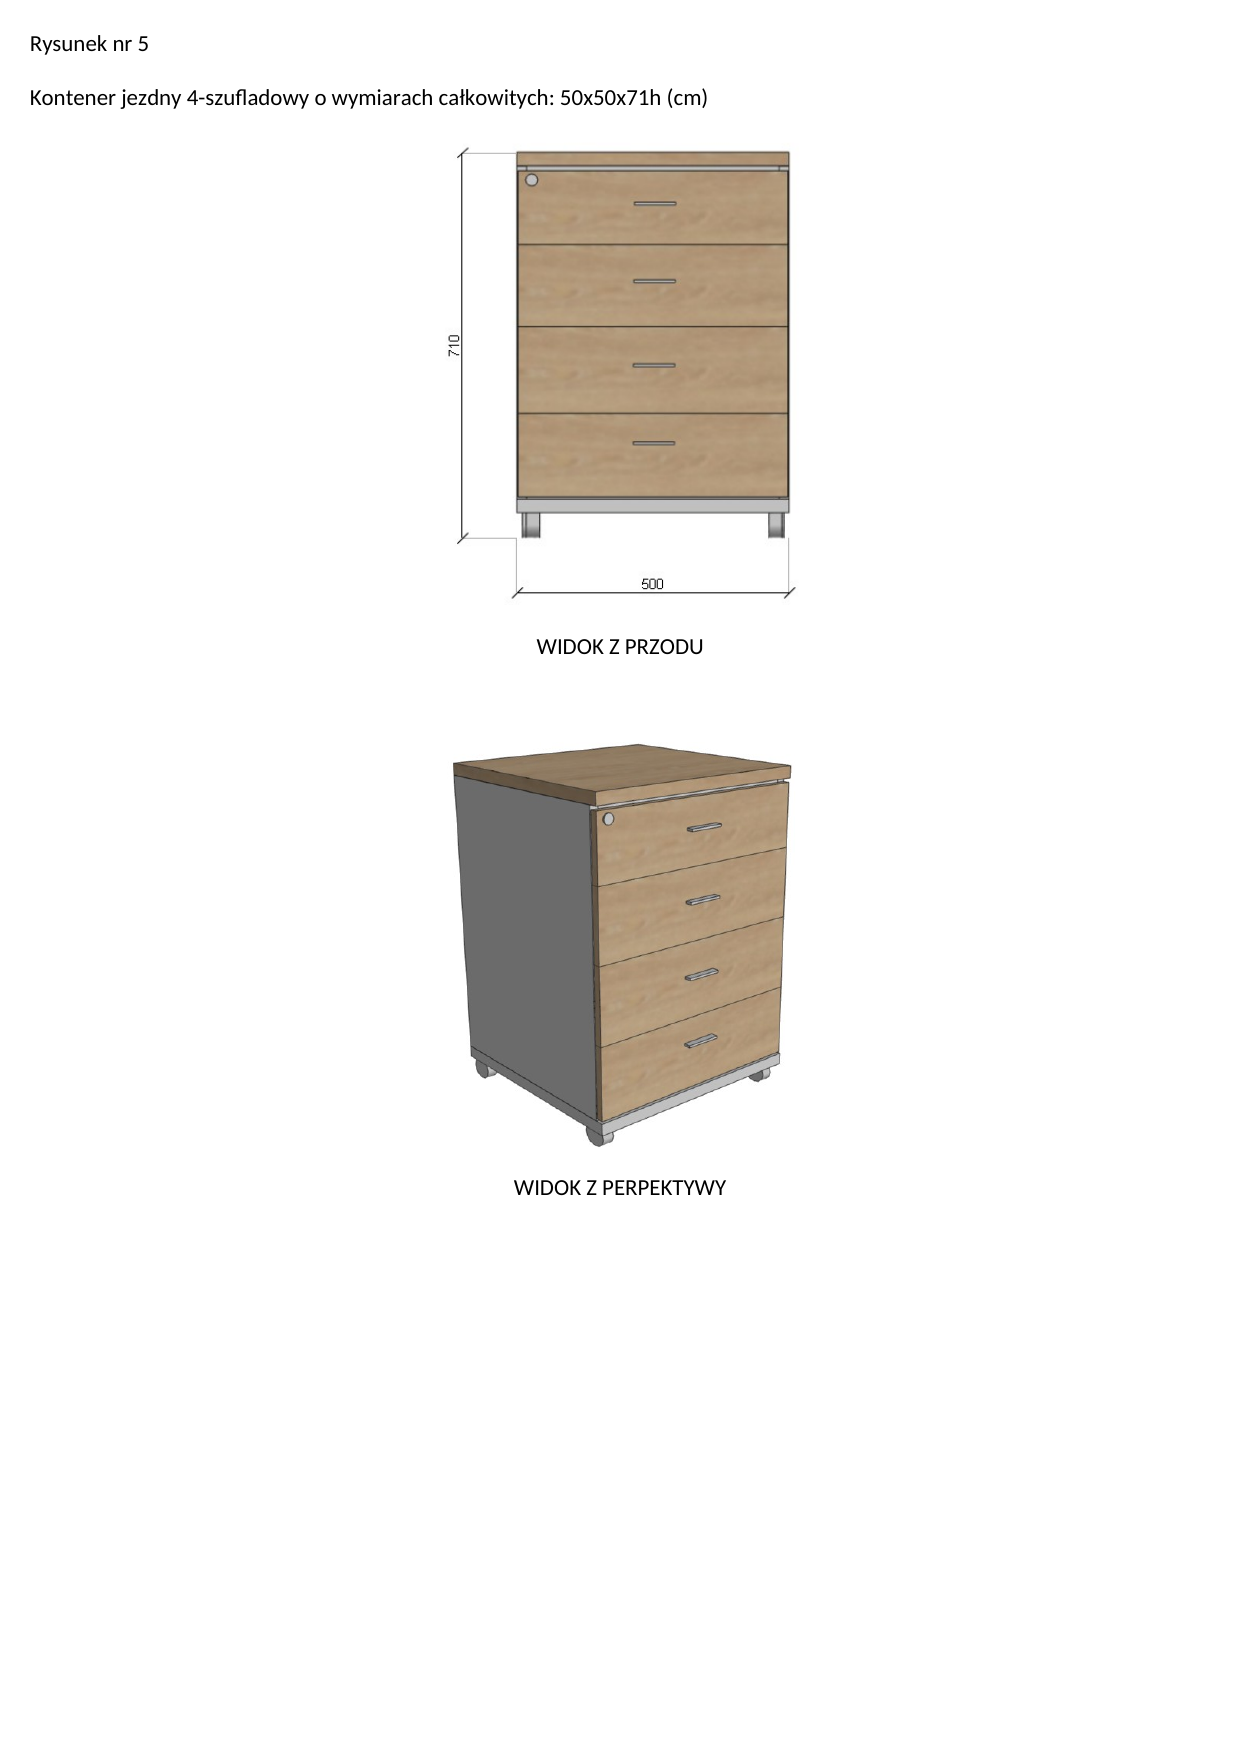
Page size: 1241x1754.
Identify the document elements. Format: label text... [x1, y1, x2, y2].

picture [435, 135, 805, 607]
text WIDOK Z PERPEKTYWY [29, 1173, 1211, 1201]
picture [444, 737, 796, 1149]
text WIDOK Z PRZODU [29, 632, 1211, 660]
text Kontener jezdny 4-szufladowy o wymiarach całkowitych: 50x50x71h (cm) [29, 83, 1211, 111]
text Rysunek nr 5 [29, 29, 1211, 58]
